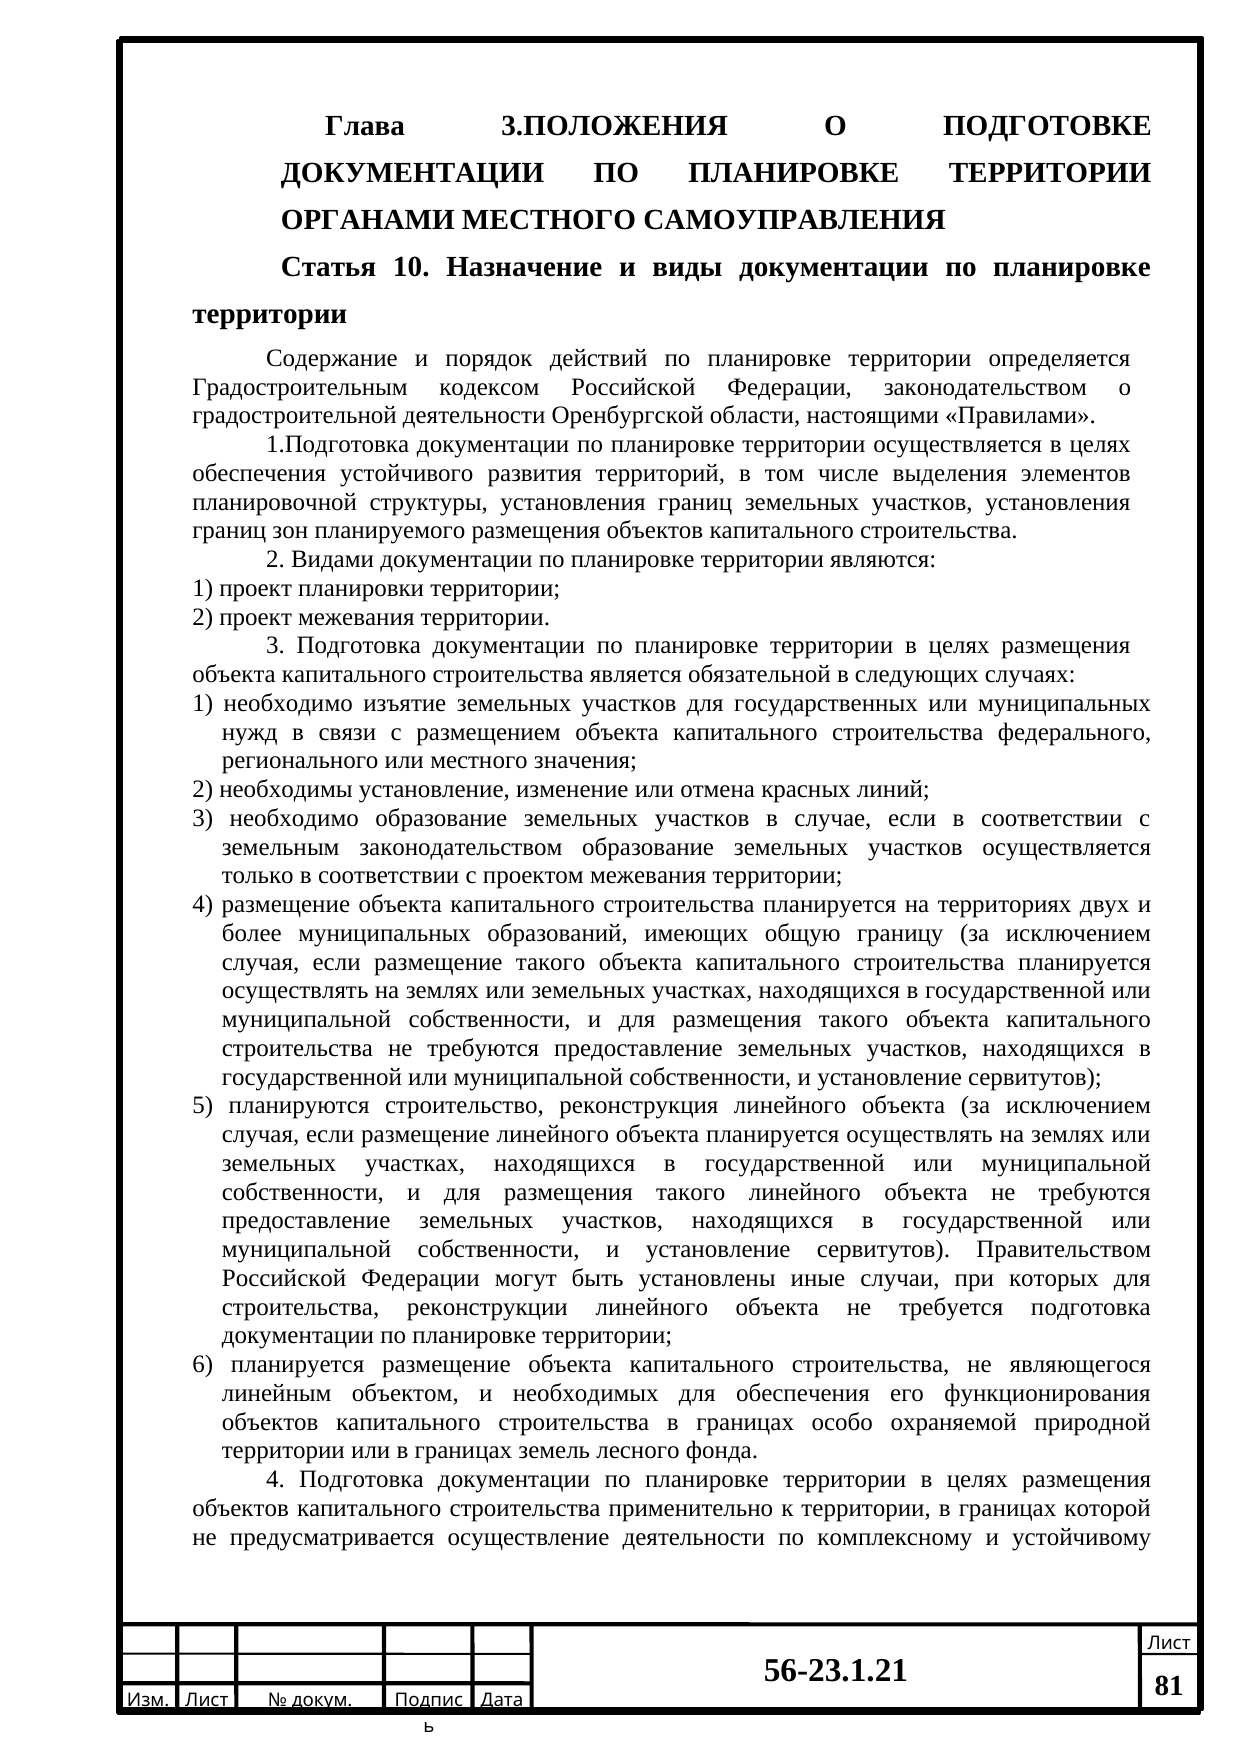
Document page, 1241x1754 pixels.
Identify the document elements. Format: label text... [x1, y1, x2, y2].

text 2) проект межевания территории. [192, 602, 1152, 630]
text 5) планируются строительство, реконструкция линейного объекта (за исключением случая, если размещение линейного объекта планируется осуществлять на землях или земельных участках, находящихся в государственной или муниципальной собственности, и для размещения такого линейного объекта не требуются предоставление земельных участков, находящихся в государственной или муниципальной собственности, и установление сервитутов). Правительством Российской Федерации могут быть установлены иные случаи, при которых для строительства, реконструкции линейного объекта не требуется подготовка документации по планировке территории; [192, 1090, 1152, 1349]
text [192, 1464, 1152, 1550]
subtitle Глава 3.ПОЛОЖЕНИЯ О ПОДГОТОВКЕ ДОКУМЕНТАЦИИ ПО ПЛАНИРОВКЕ ТЕРРИТОРИИ ОРГАНАМИ МЕСТНОГО САМОУПРАВЛЕНИЯ [281, 108, 1152, 236]
text 3. Подготовка документации по планировке территории в целях размещения объекта капитального строительства является обязательной в следующих случаях: [192, 630, 1131, 688]
text 3) необходимо образование земельных участков в случае, если в соответствии с земельным законодательством образование земельных участков осуществляется только в соответствии с проектом межевания территории; [192, 803, 1152, 889]
text 2) необходимы установление, изменение или отмена красных линий; [192, 774, 1152, 803]
text 1) проект планировки территории; [192, 573, 1152, 602]
text 6) планируется размещение объекта капитального строительства, не являющегося линейным объектом, и необходимых для обеспечения его функционирования объектов капитального строительства в границах особо охраняемой природной территории или в границах земель лесного фонда. [192, 1349, 1152, 1464]
text 1.Подготовка документации по планировке территории осуществляется в целях обеспечения устойчивого развития территорий, в том числе выделения элементов планировочной структуры, установления границ земельных участков, установления границ зон планируемого размещения объектов капитального строительства. [192, 429, 1131, 544]
text Содержание и порядок действий по планировке территории определяется Градостроительным кодексом Российской Федерации, законодательством о градостроительной деятельности Оренбургской области, настоящими «Правилами». [192, 343, 1131, 429]
text 2. Видами документации по планировке территории являются: [192, 544, 1152, 573]
text 1) необходимо изъятие земельных участков для государственных или муниципальных нужд в связи с размещением объекта капитального строительства федерального, регионального или местного значения; [192, 688, 1152, 774]
subtitle Статья 10. Назначение и виды документации по планировке территории [192, 249, 1152, 329]
text 4) размещение объекта капитального строительства планируется на территориях двух и более муниципальных образований, имеющих общую границу (за исключением случая, если размещение такого объекта капитального строительства планируется осуществлять на землях или земельных участках, находящихся в государственной или муниципальной собственности, и для размещения такого объекта капитального строительства не требуются предоставление земельных участков, находящихся в государственной или муниципальной собственности, и установление сервитутов); [192, 889, 1152, 1090]
